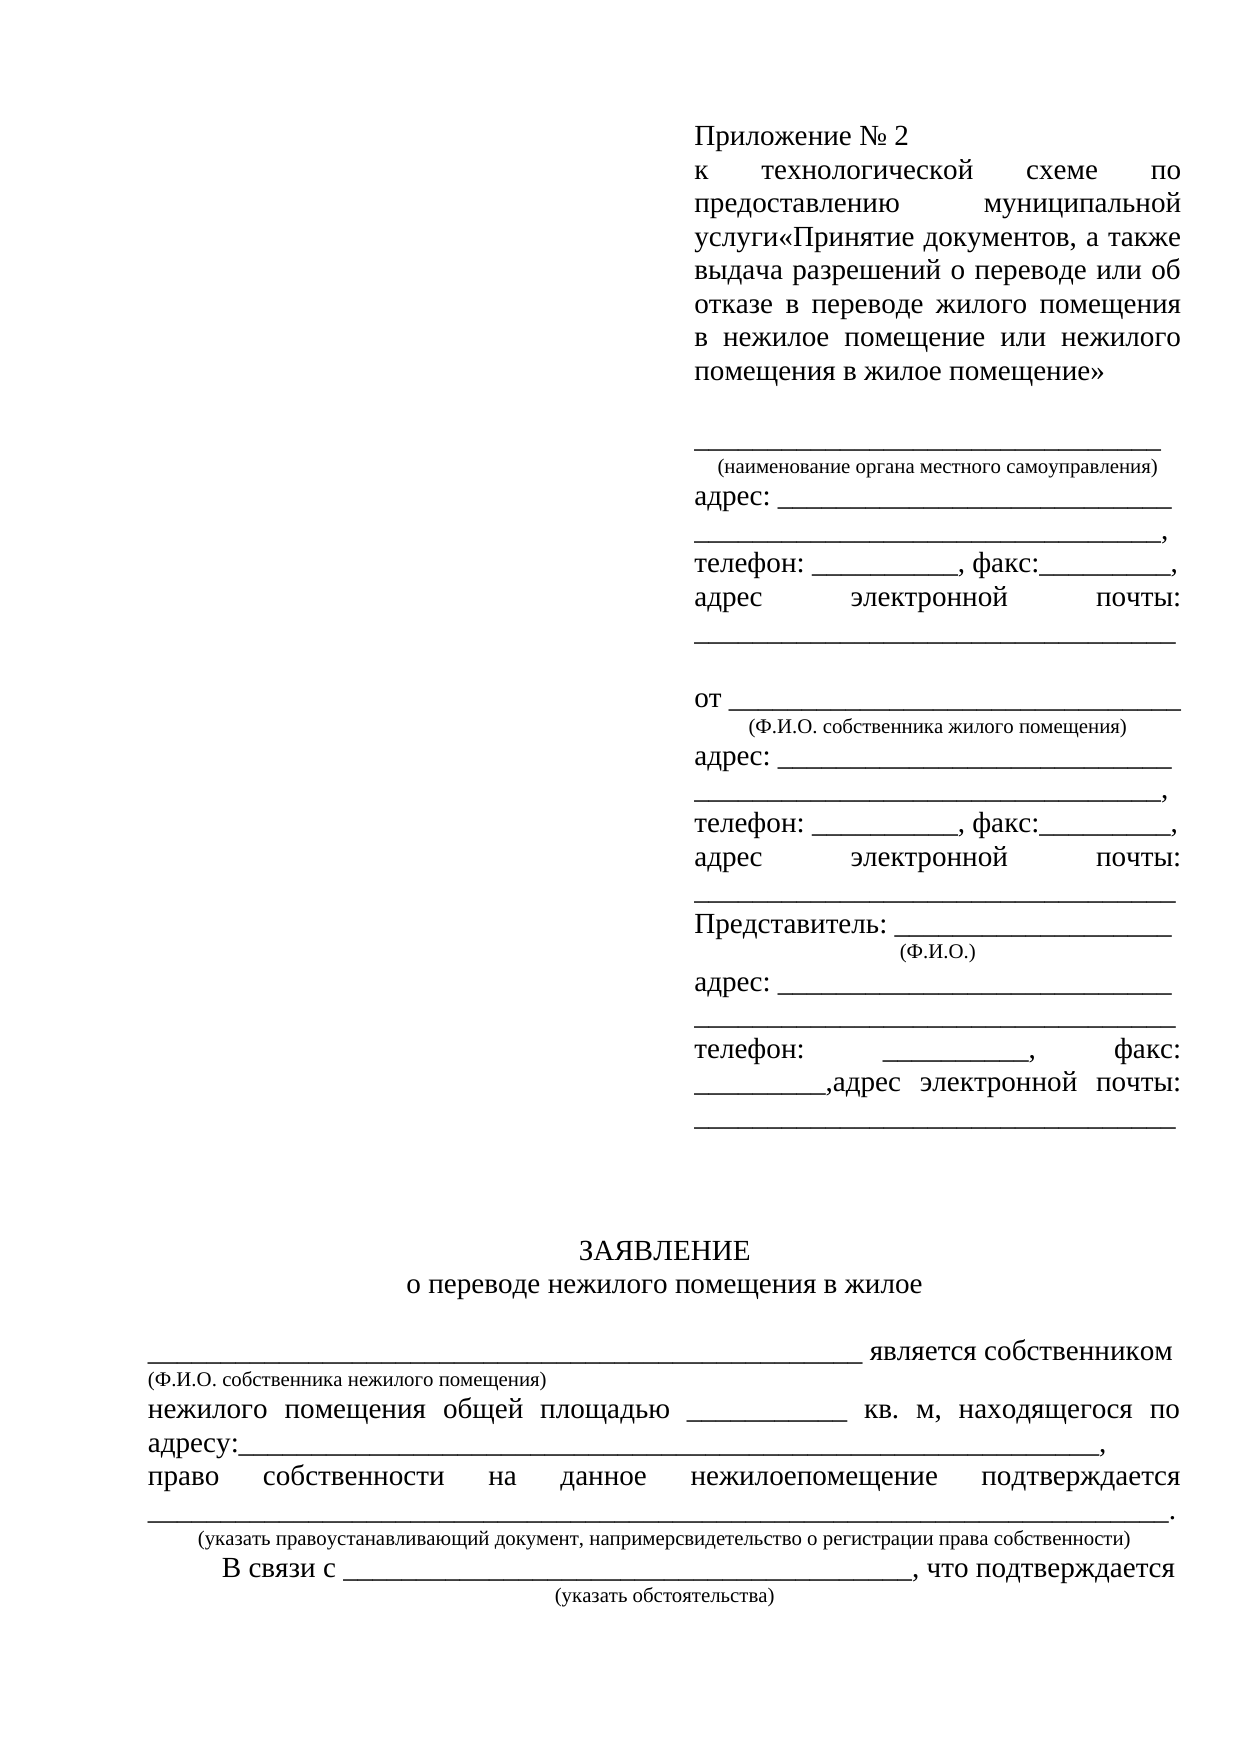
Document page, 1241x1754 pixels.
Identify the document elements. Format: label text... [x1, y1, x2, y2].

text адрес: ___________________________ [148, 738, 1181, 771]
text Приложение № 2 [694, 118, 1181, 152]
text адрес: ___________________________ [148, 478, 1181, 512]
text ________________________________ [148, 420, 1181, 454]
text адрес электронной почты: _________________________________ [694, 579, 1181, 646]
text _________________________________ [148, 997, 1181, 1031]
text адрес электронной почты: _________________________________ [694, 839, 1181, 906]
text от _______________________________ [148, 680, 1181, 713]
text ________________________________, [148, 771, 1181, 805]
text (указать правоустанавливающий документ, напримерсвидетельство о регистрации права собственности) [148, 1526, 1181, 1550]
text (Ф.И.О. собственника нежилого помещения) [148, 1367, 1181, 1391]
text (Ф.И.О. собственника жилого помещения) [148, 713, 1181, 738]
text (указать обстоятельства) [148, 1583, 1181, 1607]
text ЗАЯВЛЕНИЕ [148, 1233, 1181, 1266]
text Представитель: ___________________ [148, 906, 1181, 939]
text телефон: __________, факс:_________, [148, 545, 1181, 579]
text нежилого помещения общей площадью ___________ кв. м, находящегося по адресу:___________________________________________________________, право собственности на данное нежилоепомещение подтверждается ______________________________________________________________________. [148, 1391, 1181, 1526]
text телефон: __________, факс:_________, [148, 805, 1181, 838]
text (наименование органа местного самоуправления) [148, 454, 1181, 478]
text телефон: __________, факс: _________,адрес электронной почты: _________________________________ [694, 1031, 1181, 1132]
text ________________________________, [148, 512, 1181, 545]
text _________________________________________________ является собственником [148, 1333, 1181, 1367]
text (Ф.И.О.) [148, 939, 1181, 963]
text В связи с _______________________________________, что подтверждается [148, 1550, 1181, 1583]
text адрес: ___________________________ [148, 964, 1181, 997]
text к технологической схеме по предоставлению муниципальной услуги«Принятие документов, а также выдача разрешений о переводе или об отказе в переводе жилого помещения в нежилое помещение или нежилого помещения в жилое помещение» [694, 152, 1181, 387]
text о переводе нежилого помещения в жилое [148, 1266, 1181, 1300]
